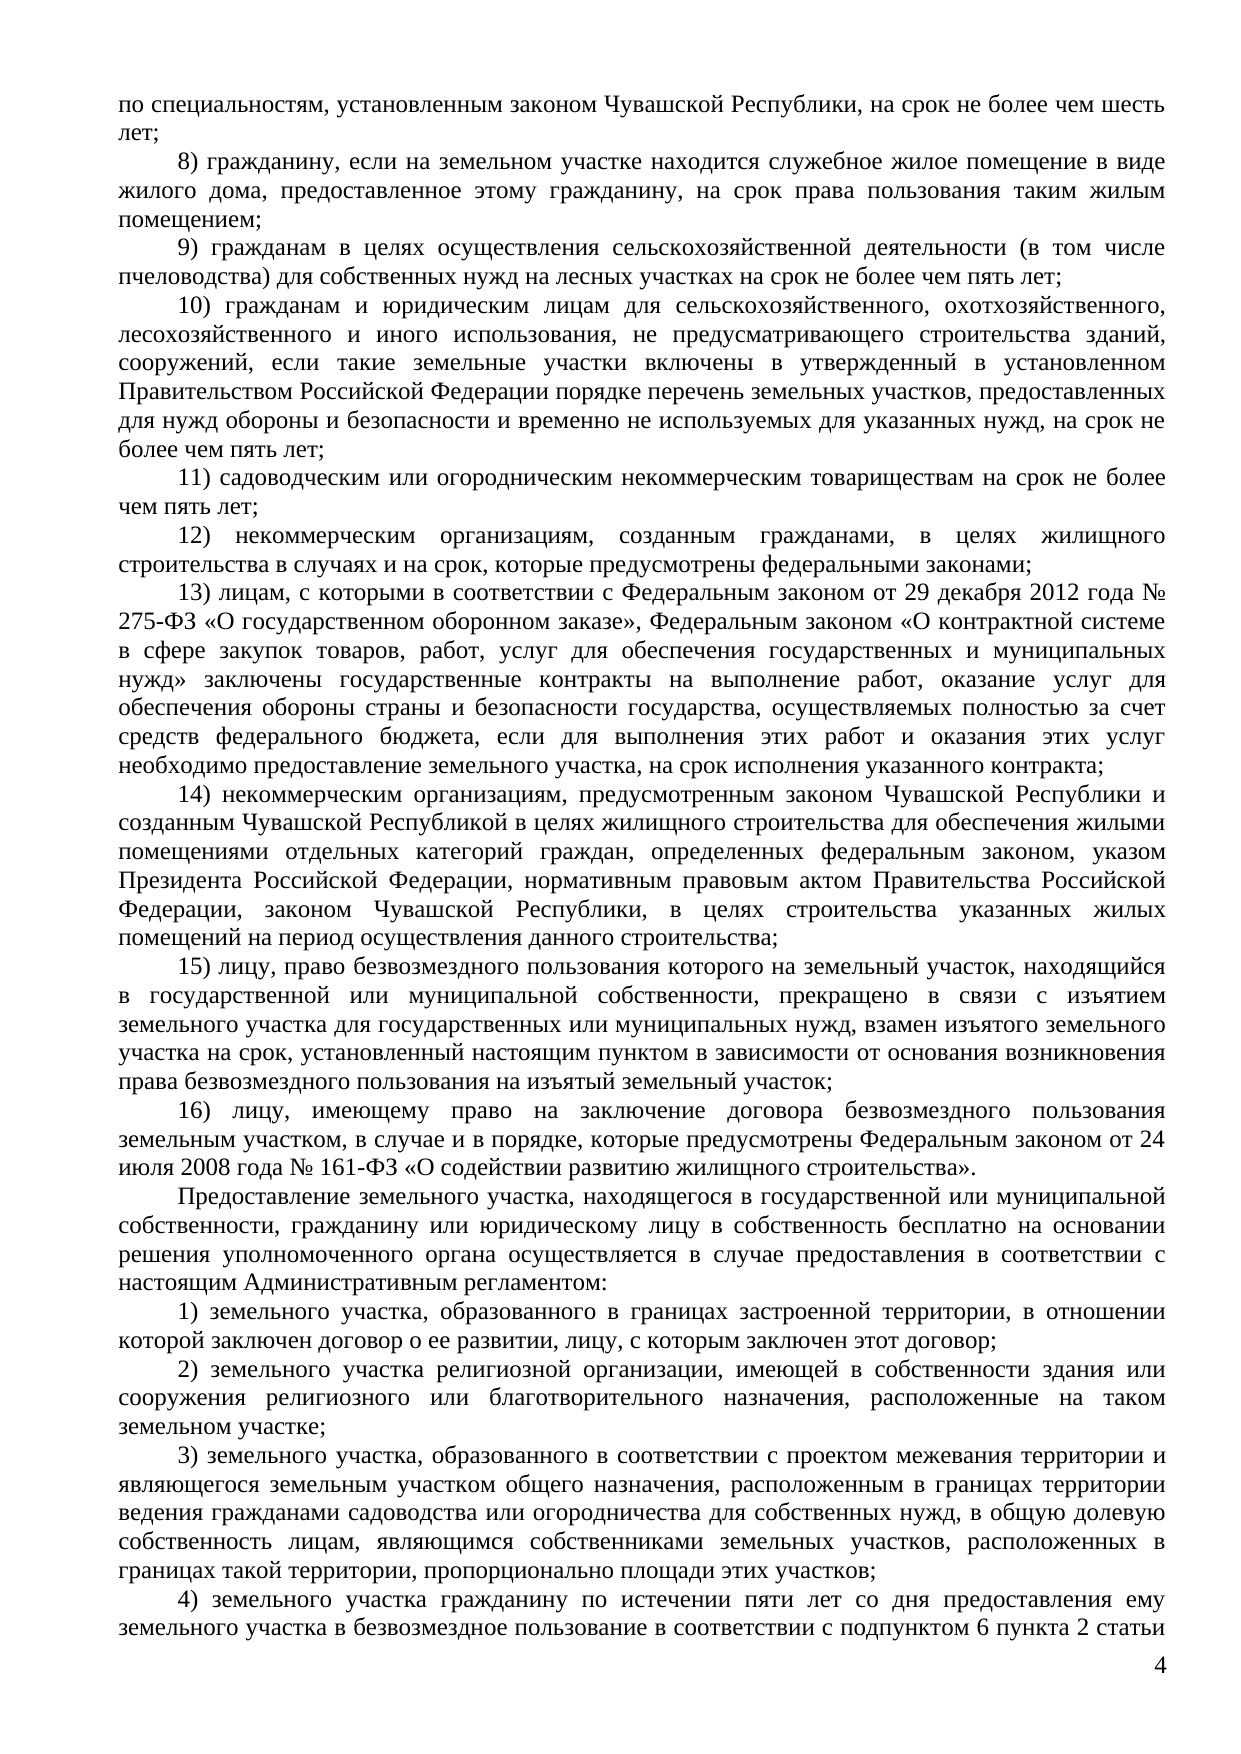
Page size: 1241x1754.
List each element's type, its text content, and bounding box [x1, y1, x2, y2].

text 2) земельного участка религиозной организации, имеющей в собственности здания или сооружения религиозного или благотворительного назначения, расположенные на таком земельном участке; [118, 1354, 1167, 1440]
text 15) лицу, право безвозмездного пользования которого на земельный участок, находящийся в государственной или муниципальной собственности, прекращено в связи с изъятием земельного участка для государственных или муниципальных нужд, взамен изъятого земельного участка на срок, установленный настоящим пунктом в зависимости от основания возникновения права безвозмездного пользования на изъятый земельный участок; [118, 951, 1167, 1095]
text 11) садоводческим или огородническим некоммерческим товариществам на срок не более чем пять лет; [118, 462, 1167, 520]
text 3) земельного участка, образованного в соответствии с проектом межевания территории и являющегося земельным участком общего назначения, расположенным в границах территории ведения гражданами садоводства или огородничества для собственных нужд, в общую долевую собственность лицам, являющимся собственниками земельных участков, расположенных в границах такой территории, пропорционально площади этих участков; [118, 1440, 1167, 1584]
text 1) земельного участка, образованного в границах застроенной территории, в отношении которой заключен договор о ее развитии, лицу, с которым заключен этот договор; [118, 1296, 1167, 1354]
text 9) гражданам в целях осуществления сельскохозяйственной деятельности (в том числе пчеловодства) для собственных нужд на лесных участках на срок не более чем пять лет; [118, 232, 1167, 290]
text 14) некоммерческим организациям, предусмотренным законом Чувашской Республики и созданным Чувашской Республикой в целях жилищного строительства для обеспечения жилыми помещениями отдельных категорий граждан, определенных федеральным законом, указом Президента Российской Федерации, нормативным правовым актом Правительства Российской Федерации, законом Чувашской Республики, в целях строительства указанных жилых помещений на период осуществления данного строительства; [118, 779, 1167, 951]
text 16) лицу, имеющему право на заключение договора безвозмездного пользования земельным участком, в случае и в порядке, которые предусмотрены Федеральным законом от 24 июля 2008 года № 161-ФЗ «О содействии развитию жилищного строительства». [118, 1095, 1167, 1181]
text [118, 1584, 1167, 1641]
text 8) гражданину, если на земельном участке находится служебное жилое помещение в виде жилого дома, предоставленное этому гражданину, на срок права пользования таким жилым помещением; [118, 146, 1167, 232]
text 10) гражданам и юридическим лицам для сельскохозяйственного, охотхозяйственного, лесохозяйственного и иного использования, не предусматривающего строительства зданий, сооружений, если такие земельные участки включены в утвержденный в установленном Правительством Российской Федерации порядке перечень земельных участков, предоставленных для нужд обороны и безопасности и временно не используемых для указанных нужд, на срок не более чем пять лет; [118, 290, 1167, 462]
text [118, 89, 1167, 146]
text 12) некоммерческим организациям, созданным гражданами, в целях жилищного строительства в случаях и на срок, которые предусмотрены федеральными законами; [118, 520, 1167, 577]
text Предоставление земельного участка, находящегося в государственной или муниципальной собственности, гражданину или юридическому лицу в собственность бесплатно на основании решения уполномоченного органа осуществляется в случае предоставления в соответствии с настоящим Административным регламентом: [118, 1181, 1167, 1296]
text 13) лицам, с которыми в соответствии с Федеральным законом от 29 декабря 2012 года № 275-ФЗ «О государственном оборонном заказе», Федеральным законом «О контрактной системе в сфере закупок товаров, работ, услуг для обеспечения государственных и муниципальных нужд» заключены государственные контракты на выполнение работ, оказание услуг для обеспечения обороны страны и безопасности государства, осуществляемых полностью за счет средств федерального бюджета, если для выполнения этих работ и оказания этих услуг необходимо предоставление земельного участка, на срок исполнения указанного контракта; [118, 577, 1167, 779]
